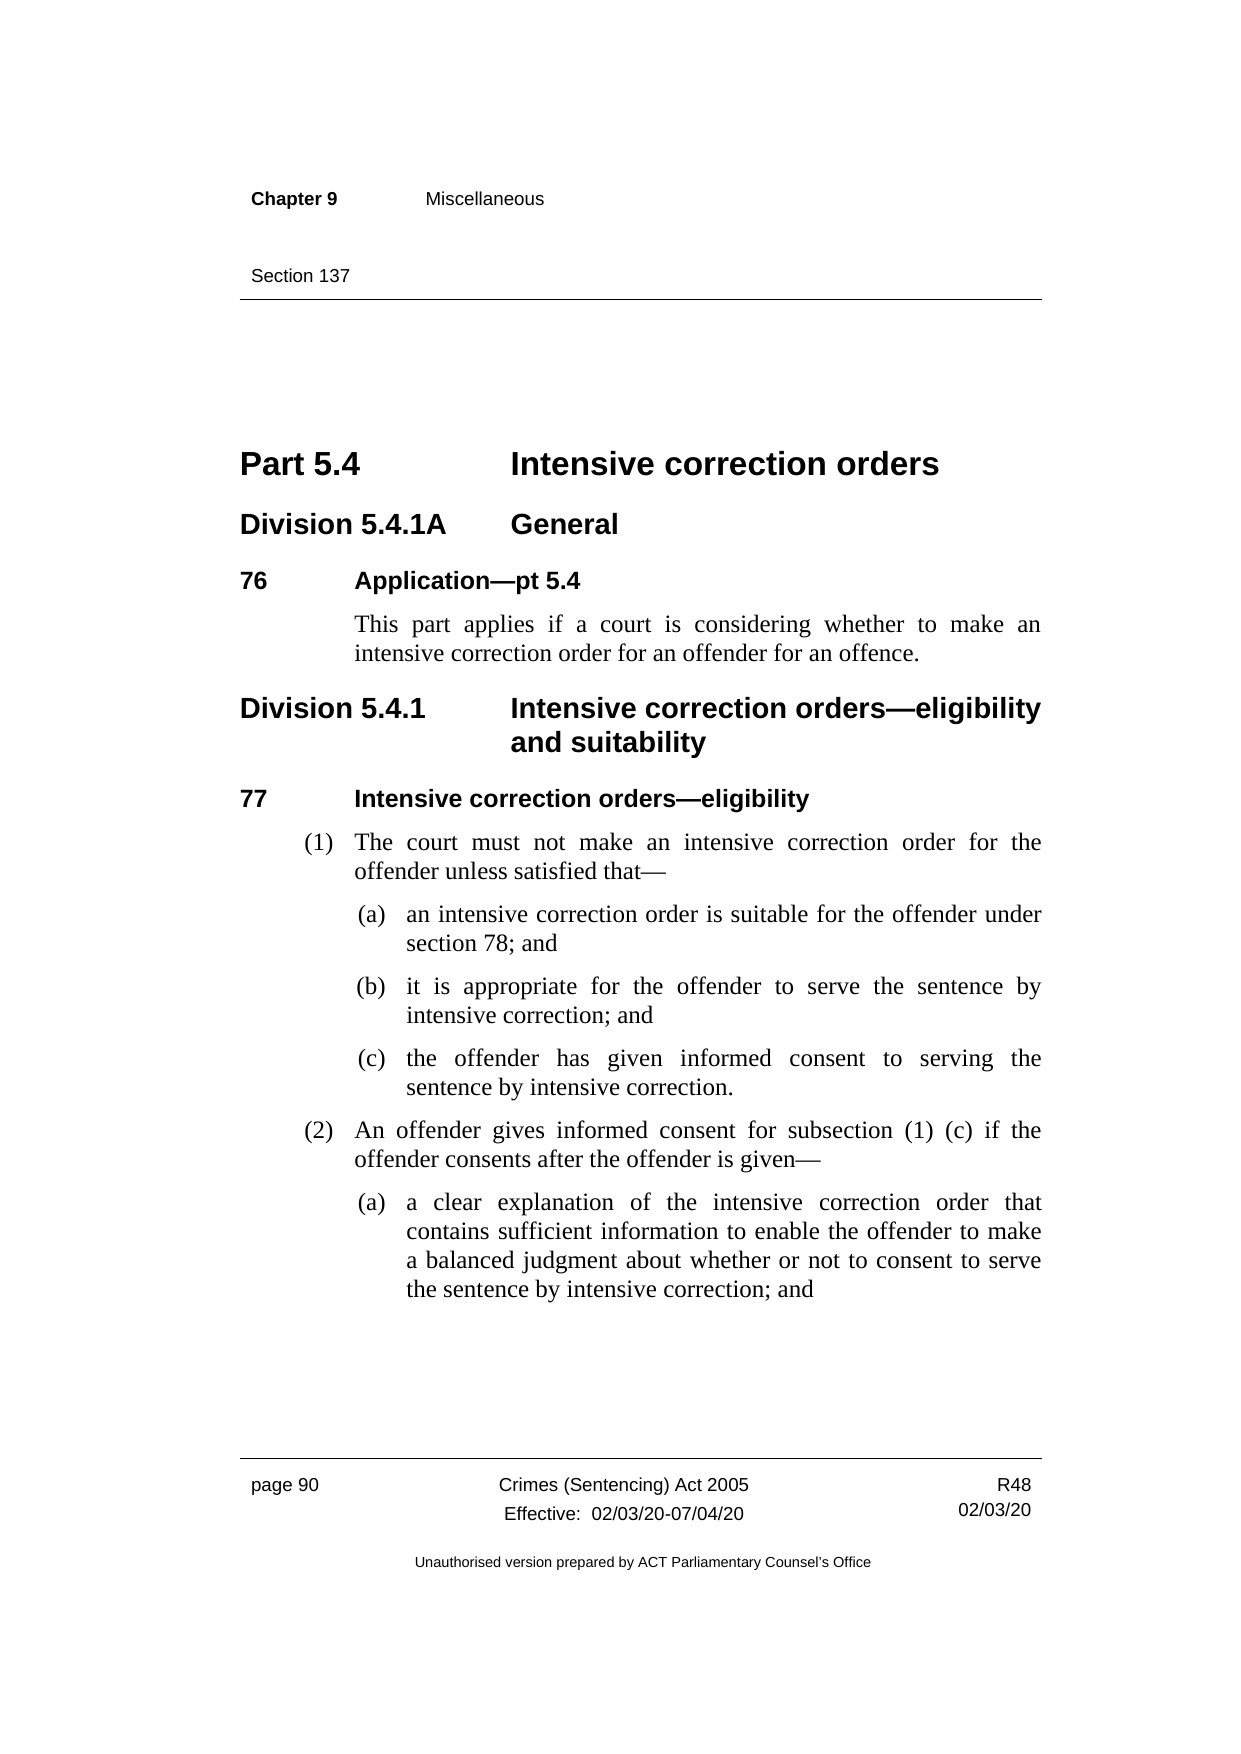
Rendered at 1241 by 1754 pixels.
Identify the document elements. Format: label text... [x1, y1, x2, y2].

text 76 Application—pt 5.4 [239, 566, 1042, 594]
text (b) it is appropriate for the offender to serve the sentence by intensive correction; and [239, 971, 1042, 1029]
text (2) An offender gives informed consent for subsection (1) (c) if the offender consents after the offender is given— [239, 1115, 1042, 1173]
text Part 5.4 Intensive correction orders [239, 444, 1042, 482]
text (a) a clear explanation of the intensive correction order that contains sufficient information to enable the offender to make a balanced judgment about whether or not to consent to serve the sentence by intensive correction; and [239, 1187, 1042, 1302]
text 77 Intensive correction orders—eligibility [239, 784, 1042, 812]
text This part applies if a court is considering whether to make an intensive correction order for an offender for an offence. [354, 609, 1042, 667]
text (c) the offender has given informed consent to serving the sentence by intensive correction. [239, 1043, 1042, 1101]
text Division 5.4.1 Intensive correction orders—eligibility and suitability [239, 692, 1042, 759]
text Division 5.4.1A General [239, 507, 1042, 541]
text (a) an intensive correction order is suitable for the offender under section 78; and [239, 899, 1042, 957]
text (1) The court must not make an intensive correction order for the offender unless satisfied that— [239, 827, 1042, 884]
